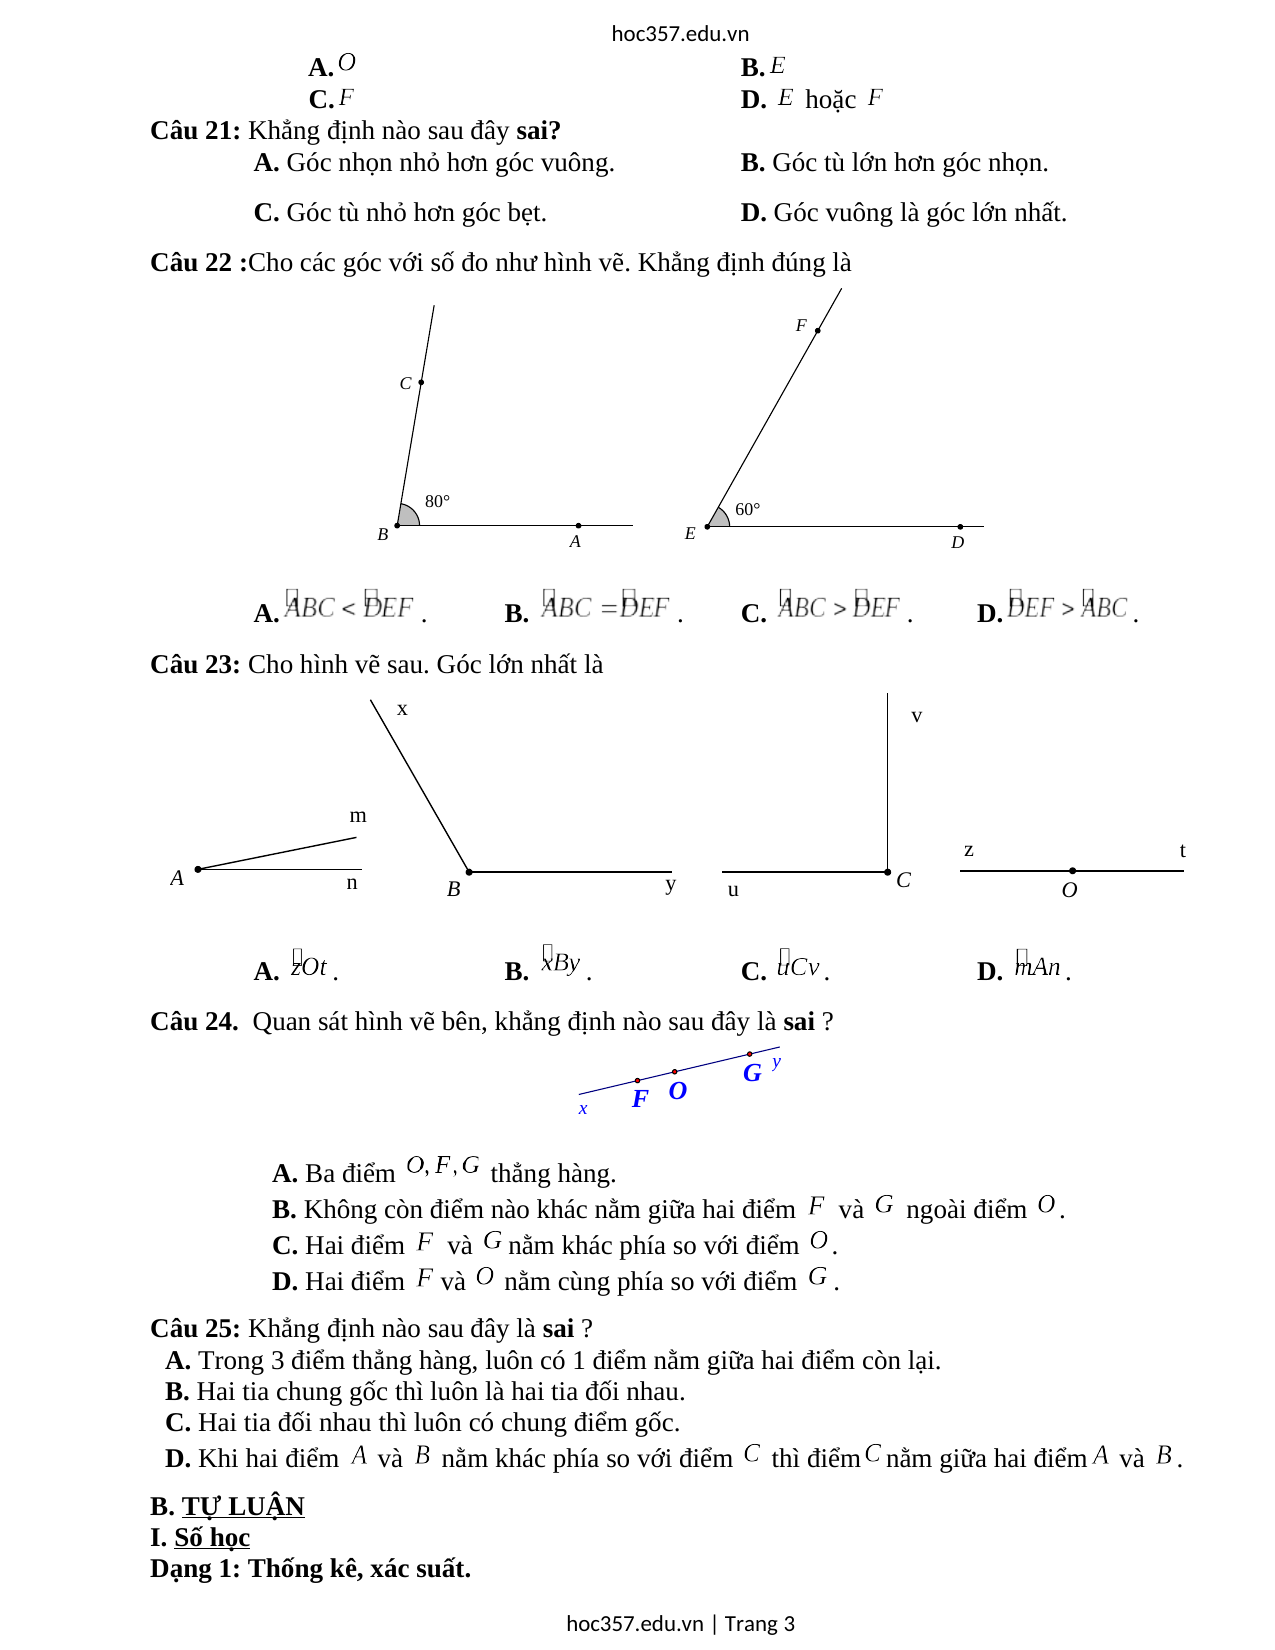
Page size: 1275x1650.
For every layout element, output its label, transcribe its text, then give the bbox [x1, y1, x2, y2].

text C. Góc tù nhỏ hơn góc bẹt. D. Góc vuông là góc lớn nhất. [253, 196, 1211, 227]
text A. Góc nhọn nhỏ hơn góc vuông. B. Góc tù lớn hơn góc nhọn. [253, 146, 1211, 177]
text Dạng 1: Thống kê, xác suất. [150, 1552, 1211, 1583]
list A. Trong 3 điểm thẳng hàng, luôn có 1 điểm nằm giữa hai điểm còn lại. [198, 1344, 1211, 1375]
subtitle Câu 21: Khẳng định nào sau đây sai? [150, 114, 1211, 146]
list A. Ba điểm thẳng hàng. [272, 1150, 1211, 1188]
list D. Hai điểm và nằm cùng phía so với điểm . [272, 1260, 1211, 1296]
text B. TỰ LUẬN [150, 1490, 1211, 1521]
text A.. B. . C. . D.. [253, 584, 1211, 629]
text A. . B. . C. . D. . [253, 938, 1211, 986]
list B. Không còn điểm nào khác nằm giữa hai điểm và ngoài điểm . [272, 1188, 1211, 1224]
text A. B. [179, 47, 1211, 83]
list D. Khi hai điểm và nằm khác phía so với điểm thì điểmnằm giữa hai điểm và . [165, 1437, 1211, 1473]
list C. Hai điểm và nằm khác phía so với điểm . [272, 1224, 1211, 1260]
list C. Hai tia đối nhau thì luôn có chung điểm gốc. [191, 1406, 1211, 1437]
subtitle Câu 23: Cho hình vẽ sau. Góc lớn nhất là [150, 648, 1211, 679]
subtitle Câu 25: Khẳng định nào sau đây là sai ? [150, 1313, 1211, 1344]
list B. Hai tia chung gốc thì luôn là hai tia đối nhau. [196, 1375, 1211, 1406]
text C. D. hoặc [179, 83, 1211, 114]
text I. Số học [150, 1521, 1211, 1552]
subtitle Câu 22 :Cho các góc với số đo như hình vẽ. Khẳng định đúng là [150, 246, 1211, 277]
subtitle Câu 24. Quan sát hình vẽ bên, khẳng định nào sau đây là sai ? [150, 1005, 1211, 1036]
